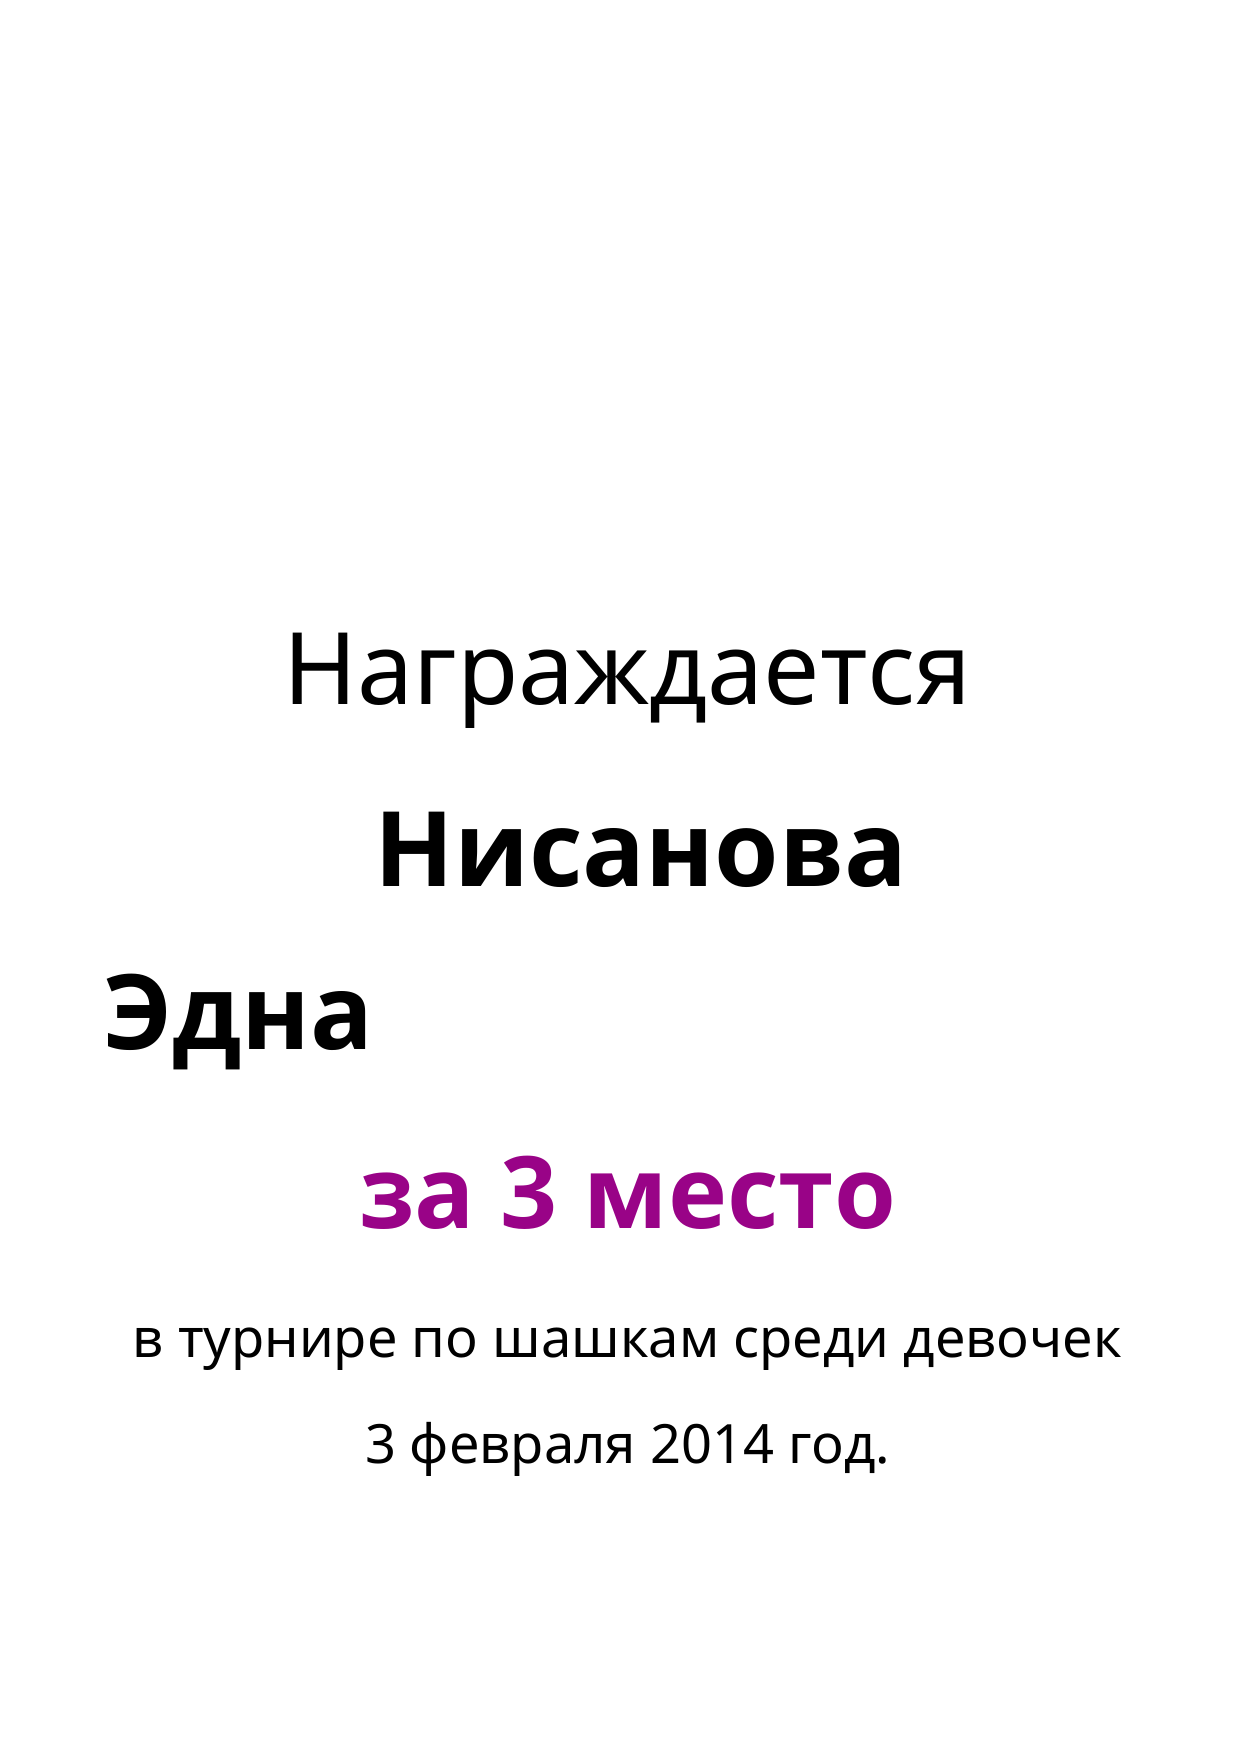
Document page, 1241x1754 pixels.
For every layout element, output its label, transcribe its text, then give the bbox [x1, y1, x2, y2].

text 3 февраля 2014 год. [103, 1405, 1152, 1479]
text Награждается [103, 597, 1152, 734]
text за 3 место [103, 1122, 1152, 1258]
text в турнире по шашкам среди девочек [103, 1299, 1152, 1373]
text Нисанова Эдна [103, 775, 1152, 1080]
